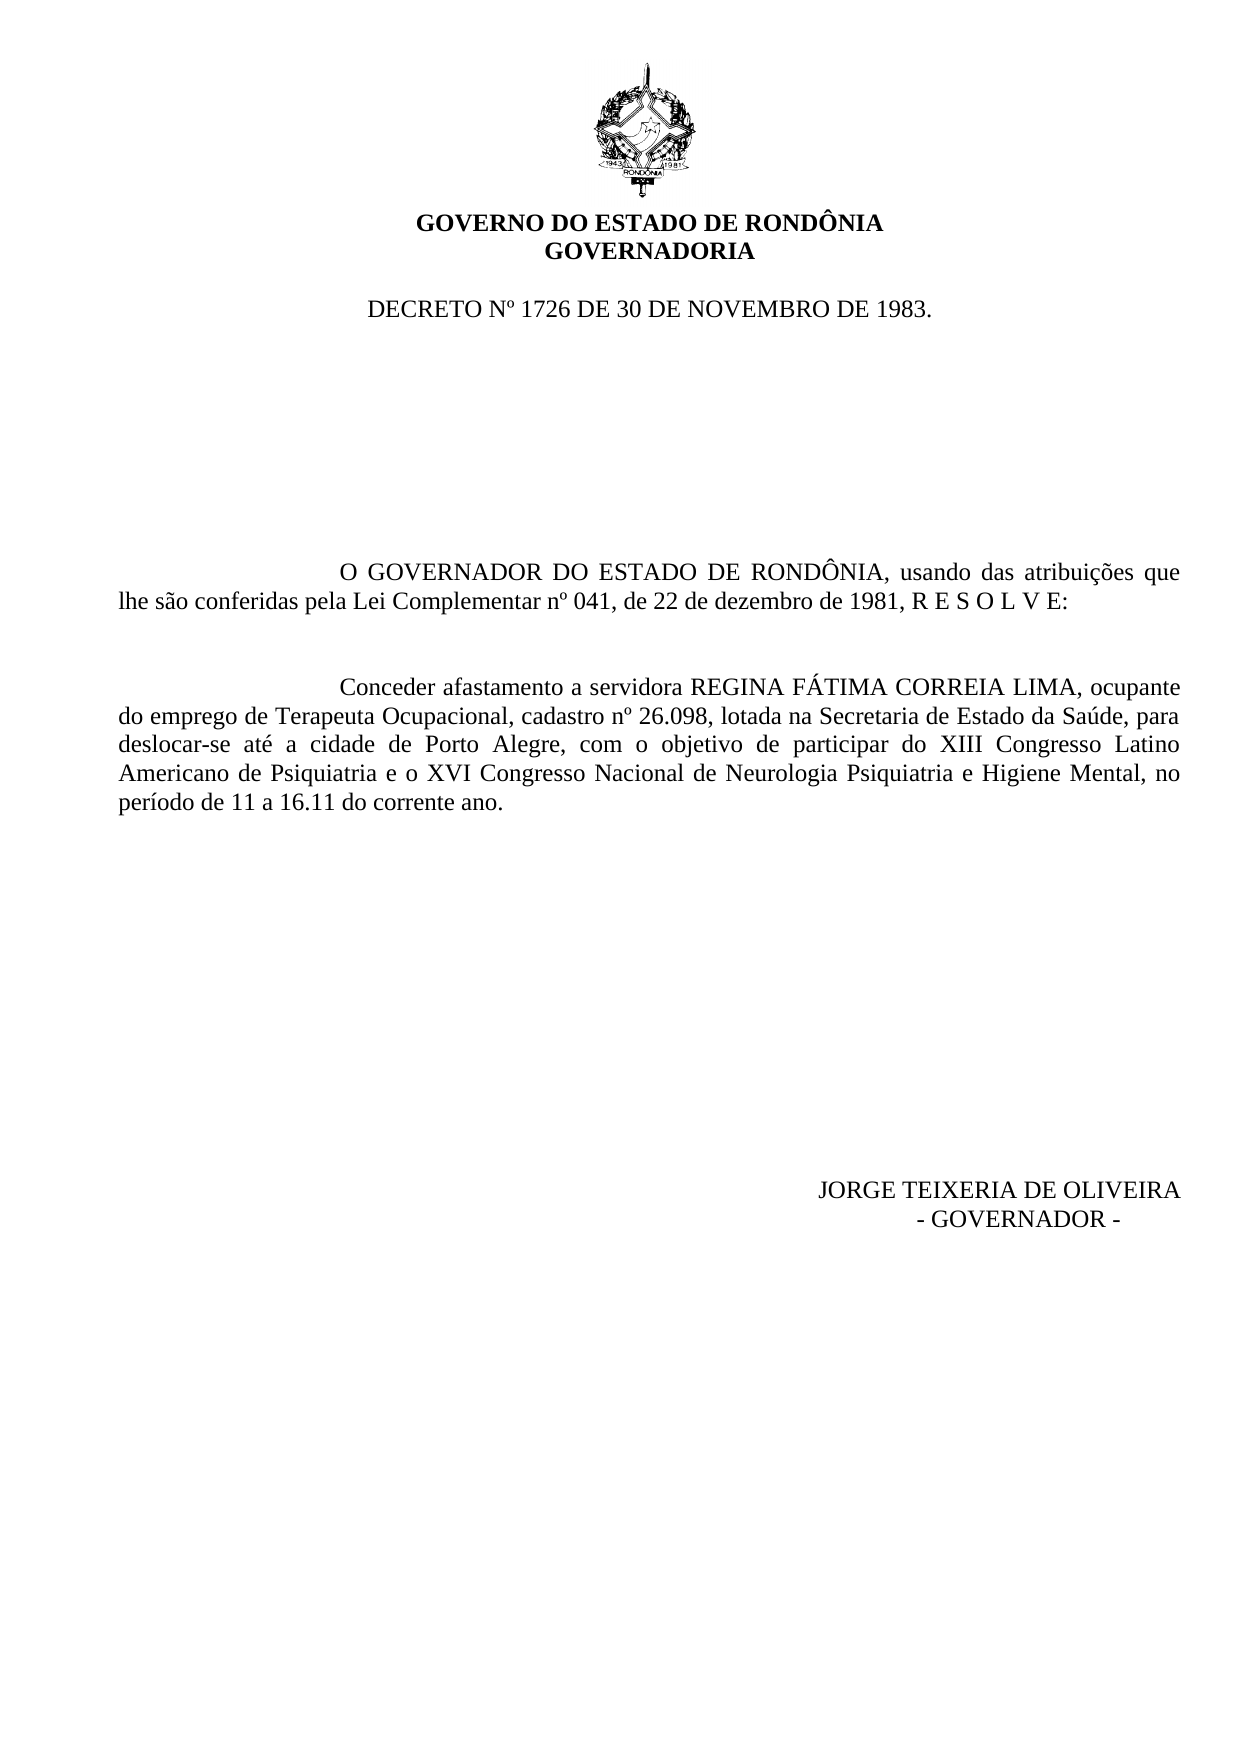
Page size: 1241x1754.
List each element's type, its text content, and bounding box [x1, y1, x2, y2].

text Conceder afastamento a servidora REGINA FÁTIMA CORREIA LIMA, ocupante do emprego de Terapeuta Ocupacional, cadastro nº 26.098, lotada na Secretaria de Estado da Saúde, para deslocar-se até a cidade de Porto Alegre, com o objetivo de participar do XIII Congresso Latino Americano de Psiquiatria e o XVI Congresso Nacional de Neurologia Psiquiatria e Higiene Mental, no período de 11 a 16.11 do corrente ano. [118, 672, 1181, 816]
text - GOVERNADOR - [782, 1204, 1181, 1233]
text DECRETO Nº 1726 DE 30 DE NOVEMBRO DE 1983. [118, 294, 1181, 323]
text O GOVERNADOR DO ESTADO DE RONDÔNIA, usando das atribuições que lhe são conferidas pela Lei Complementar nº 041, de 22 de dezembro de 1981, R E S O L V E: [118, 557, 1181, 614]
text JORGE TEIXERIA DE OLIVEIRA [118, 1175, 1181, 1204]
